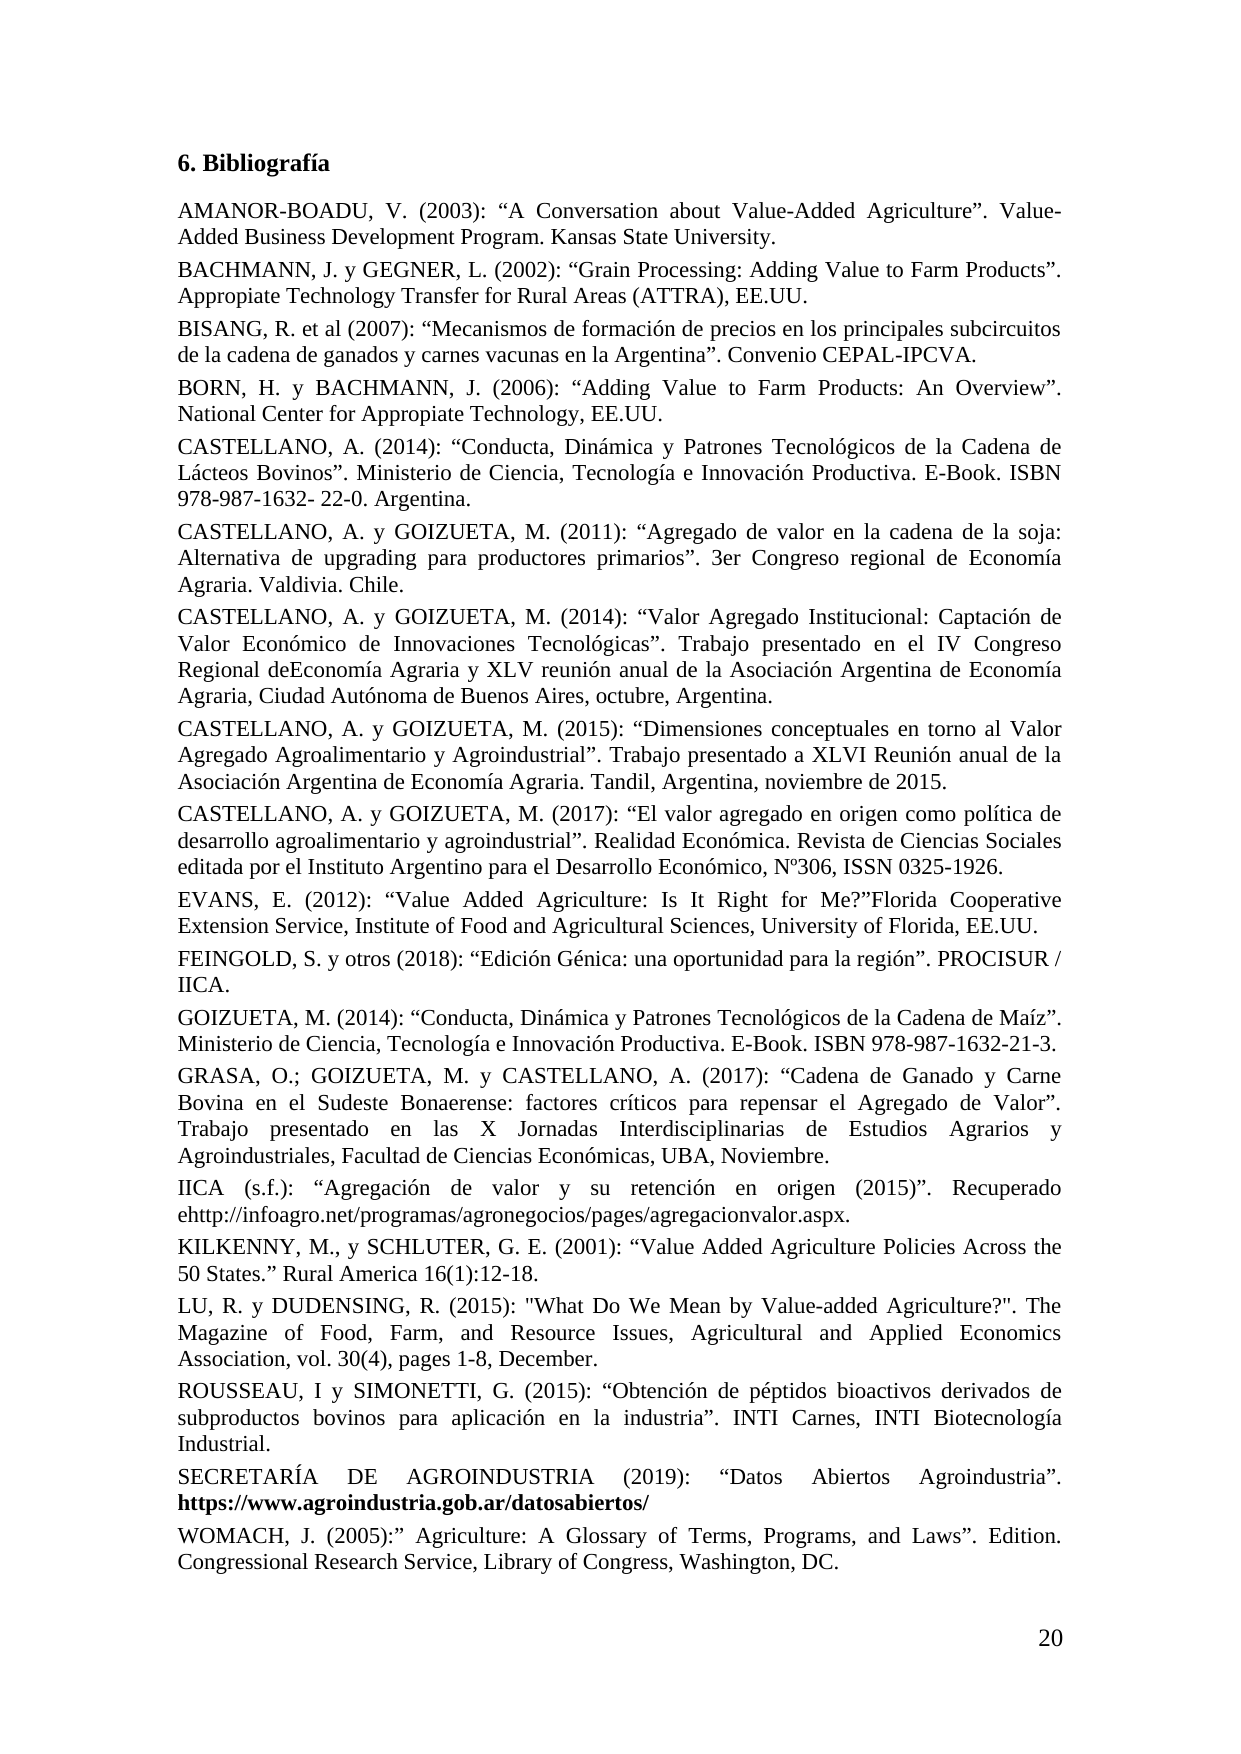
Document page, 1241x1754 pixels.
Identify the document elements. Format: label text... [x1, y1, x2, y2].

subtitle 6. Bibliografía [177, 148, 1063, 176]
text CASTELLANO, A. y GOIZUETA, M. (2014): “Valor Agregado Institucional: Captación de Valor Económico de Innovaciones Tecnológicas”. Trabajo presentado en el IV Congreso Regional deEconomía Agraria y XLV reunión anual de la Asociación Argentina de Economía Agraria, Ciudad Autónoma de Buenos Aires, octubre, Argentina. [177, 603, 1063, 709]
text BACHMANN, J. y GEGNER, L. (2002): “Grain Processing: Adding Value to Farm Products”. Appropiate Technology Transfer for Rural Areas (ATTRA), EE.UU. [177, 256, 1063, 309]
text GOIZUETA, M. (2014): “Conducta, Dinámica y Patrones Tecnológicos de la Cadena de Maíz”. Ministerio de Ciencia, Tecnología e Innovación Productiva. E-Book. ISBN 978-987-1632-21-3. [177, 1004, 1063, 1056]
text SECRETARÍA DE AGROINDUSTRIA (2019): “Datos Abiertos Agroindustria”. https://www.agroindustria.gob.ar/datosabiertos/ [177, 1463, 1063, 1516]
text EVANS, E. (2012): “Value Added Agriculture: Is It Right for Me?”Florida Cooperative Extension Service, Institute of Food and Agricultural Sciences, University of Florida, EE.UU. [177, 886, 1063, 938]
text IICA (s.f.): “Agregación de valor y su retención en origen (2015)”. Recuperado ehttp://infoagro.net/programas/agronegocios/pages/agregacionvalor.aspx. [177, 1174, 1063, 1227]
text CASTELLANO, A. y GOIZUETA, M. (2015): “Dimensiones conceptuales en torno al Valor Agregado Agroalimentario y Agroindustrial”. Trabajo presentado a XLVI Reunión anual de la Asociación Argentina de Economía Agraria. Tandil, Argentina, noviembre de 2015. [177, 715, 1063, 794]
text AMANOR-BOADU, V. (2003): “A Conversation about Value-Added Agriculture”. Value-Added Business Development Program. Kansas State University. [177, 197, 1063, 250]
text CASTELLANO, A. (2014): “Conducta, Dinámica y Patrones Tecnológicos de la Cadena de Lácteos Bovinos”. Ministerio de Ciencia, Tecnología e Innovación Productiva. E-Book. ISBN 978-987-1632- 22-0. Argentina. [177, 433, 1063, 512]
text LU, R. y DUDENSING, R. (2015): "What Do We Mean by Value-added Agriculture?". The Magazine of Food, Farm, and Resource Issues, Agricultural and Applied Economics Association, vol. 30(4), pages 1-8, December. [177, 1292, 1063, 1371]
text CASTELLANO, A. y GOIZUETA, M. (2011): “Agregado de valor en la cadena de la soja: Alternativa de upgrading para productores primarios”. 3er Congreso regional de Economía Agraria. Valdivia. Chile. [177, 518, 1063, 597]
text BORN, H. y BACHMANN, J. (2006): “Adding Value to Farm Products: An Overview”. National Center for Appropiate Technology, EE.UU. [177, 374, 1063, 427]
text KILKENNY, M., y SCHLUTER, G. E. (2001): “Value Added Agriculture Policies Across the 50 States.” Rural America 16(1):12-18. [177, 1233, 1063, 1286]
text ROUSSEAU, I y SIMONETTI, G. (2015): “Obtención de péptidos bioactivos derivados de subproductos bovinos para aplicación en la industria”. INTI Carnes, INTI Biotecnología Industrial. [177, 1377, 1063, 1457]
text CASTELLANO, A. y GOIZUETA, M. (2017): “El valor agregado en origen como política de desarrollo agroalimentario y agroindustrial”. Realidad Económica. Revista de Ciencias Sociales editada por el Instituto Argentino para el Desarrollo Económico, Nº306, ISSN 0325-1926. [177, 800, 1063, 879]
text FEINGOLD, S. y otros (2018): “Edición Génica: una oportunidad para la región”. PROCISUR / IICA. [177, 945, 1063, 997]
text GRASA, O.; GOIZUETA, M. y CASTELLANO, A. (2017): “Cadena de Ganado y Carne Bovina en el Sudeste Bonaerense: factores críticos para repensar el Agregado de Valor”. Trabajo presentado en las X Jornadas Interdisciplinarias de Estudios Agrarios y Agroindustriales, Facultad de Ciencias Económicas, UBA, Noviembre. [177, 1063, 1063, 1168]
text WOMACH, J. (2005):” Agriculture: A Glossary of Terms, Programs, and Laws”. Edition. Congressional Research Service, Library of Congress, Washington, DC. [177, 1522, 1063, 1574]
text BISANG, R. et al (2007): “Mecanismos de formación de precios en los principales subcircuitos de la cadena de ganados y carnes vacunas en la Argentina”. Convenio CEPAL-IPCVA. [177, 315, 1063, 368]
